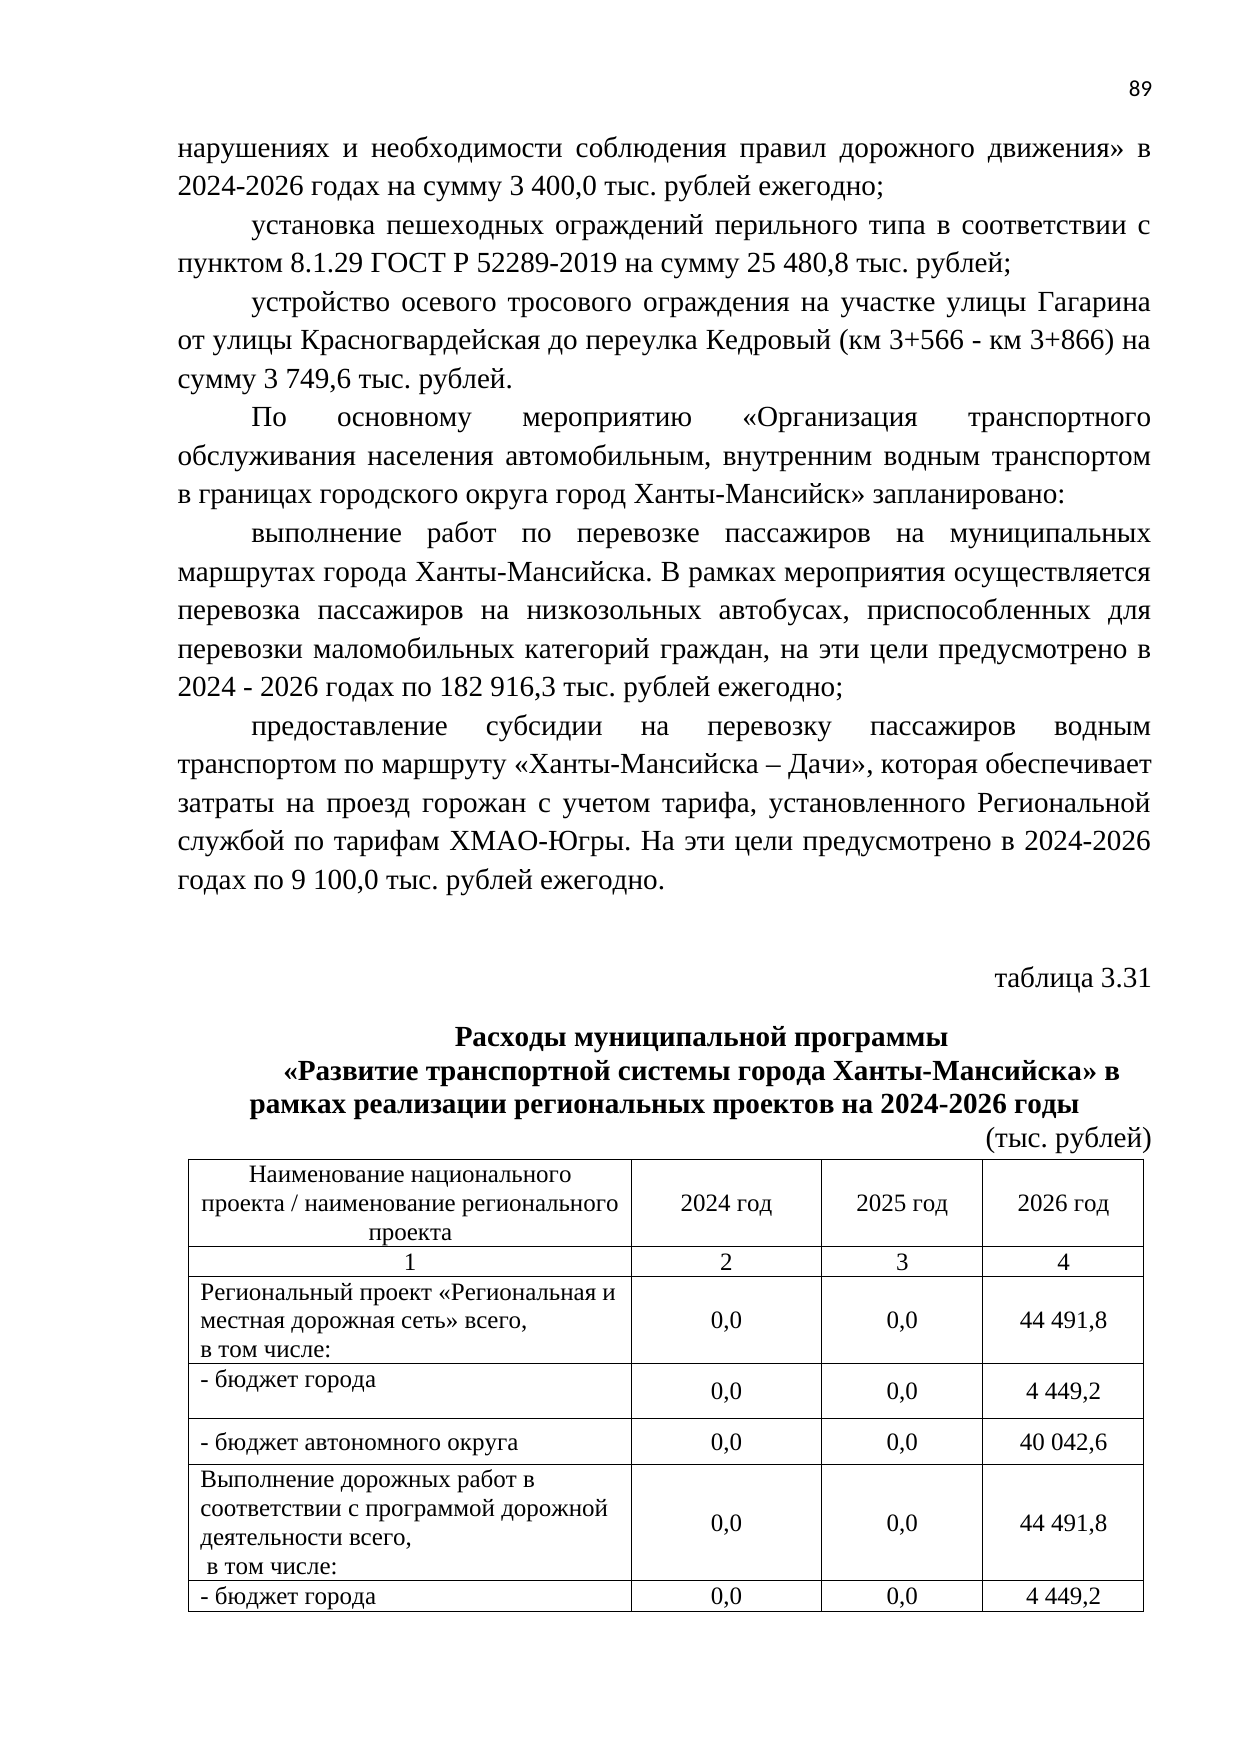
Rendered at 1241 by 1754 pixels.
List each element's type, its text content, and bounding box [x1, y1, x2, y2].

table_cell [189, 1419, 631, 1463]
text (тыс. рублей) [177, 1120, 1152, 1153]
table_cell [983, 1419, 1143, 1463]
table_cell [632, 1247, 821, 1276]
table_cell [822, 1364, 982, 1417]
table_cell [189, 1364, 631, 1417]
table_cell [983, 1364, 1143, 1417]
text предоставление субсидии на перевозку пассажиров водным транспортом по маршруту «Ханты-Мансийска – Дачи», которая обеспечивает затраты на проезд горожан с учетом тарифа, установленного Региональной службой по тарифам ХМАО-Югры. На эти цели предусмотрено в 2024-2026 годах по 9 100,0 тыс. рублей ежегодно. [177, 708, 1152, 896]
text установка пешеходных ограждений перильного типа в соответствии с пунктом 8.1.29 ГОСТ Р 52289-2019 на сумму 25 480,8 тыс. рублей; [177, 207, 1152, 279]
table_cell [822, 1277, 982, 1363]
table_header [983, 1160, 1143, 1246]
text Расходы муниципальной программы [177, 1019, 1152, 1053]
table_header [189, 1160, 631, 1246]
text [177, 130, 1152, 202]
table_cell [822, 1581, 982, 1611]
text «Развитие транспортной системы города Ханты-Мансийска» в рамках реализации региональных проектов на 2024-2026 годы [177, 1053, 1152, 1120]
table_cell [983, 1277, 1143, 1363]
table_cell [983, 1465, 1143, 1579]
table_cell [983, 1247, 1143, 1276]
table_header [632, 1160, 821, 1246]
text По основному мероприятию «Организация транспортного обслуживания населения автомобильным, внутренним водным транспортом в границах городского округа город Ханты-Мансийск» запланировано: [177, 399, 1152, 510]
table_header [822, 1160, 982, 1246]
text таблица 3.31 [177, 960, 1152, 993]
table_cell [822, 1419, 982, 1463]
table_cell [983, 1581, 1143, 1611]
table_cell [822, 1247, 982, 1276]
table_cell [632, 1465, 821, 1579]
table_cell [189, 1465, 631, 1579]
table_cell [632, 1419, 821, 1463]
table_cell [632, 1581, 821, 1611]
text устройство осевого тросового ограждения на участке улицы Гагарина от улицы Красногвардейская до переулка Кедровый (км 3+566 - км 3+866) на сумму 3 749,6 тыс. рублей. [177, 284, 1152, 394]
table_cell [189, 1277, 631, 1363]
text выполнение работ по перевозке пассажиров на муниципальных маршрутах города Ханты-Мансийска. В рамках мероприятия осуществляется перевозка пассажиров на низкозольных автобусах, приспособленных для перевозки маломобильных категорий граждан, на эти цели предусмотрено в 2024 - 2026 годах по 182 916,3 тыс. рублей ежегодно; [177, 515, 1152, 703]
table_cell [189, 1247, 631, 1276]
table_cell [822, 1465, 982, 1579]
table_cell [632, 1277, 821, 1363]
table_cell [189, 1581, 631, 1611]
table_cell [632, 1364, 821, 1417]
